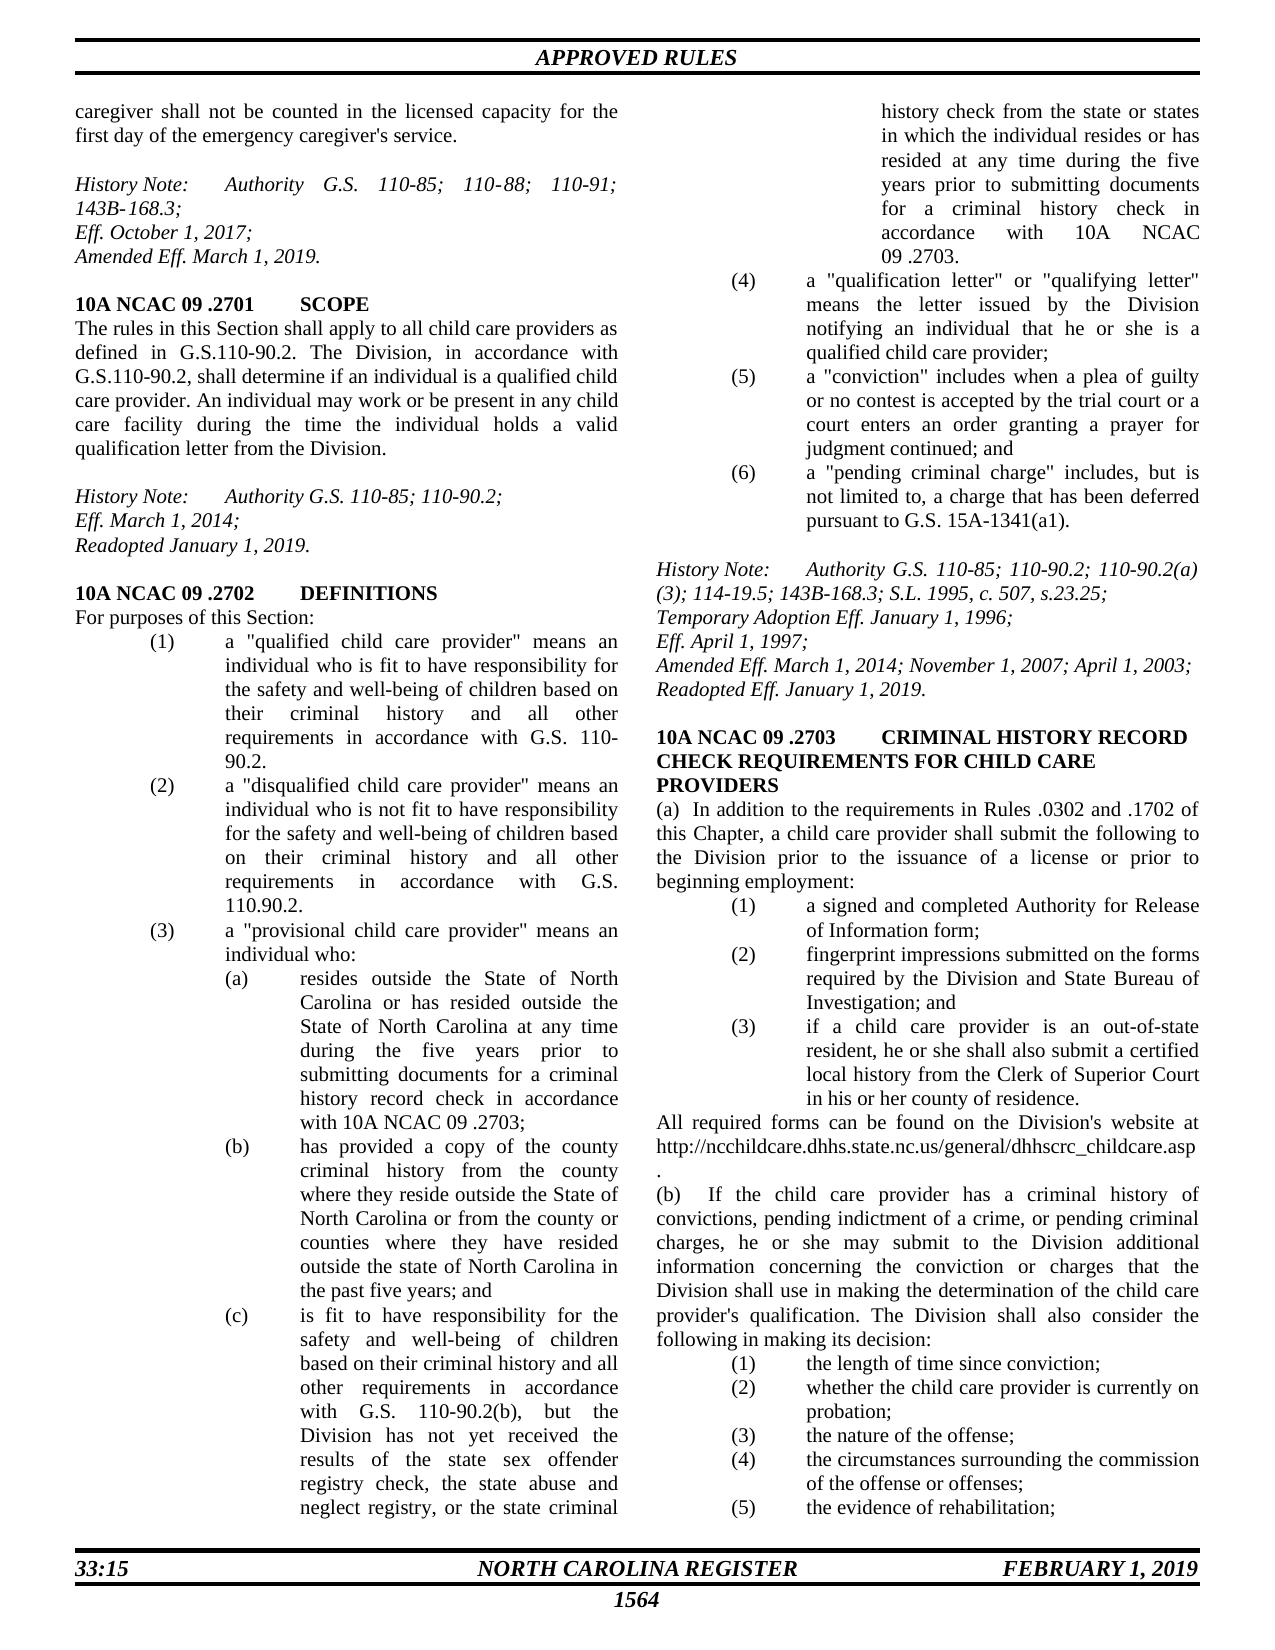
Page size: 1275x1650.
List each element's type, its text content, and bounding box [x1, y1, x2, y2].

text History Note: Authority G.S. 110-85; 110-90.2; 110-90.2(a)(3); 114-19.5; 143B-168.3; S.L. 1995, c. 507, s.23.25; [656, 557, 1200, 605]
text (b) has provided a copy of the county criminal history from the county where they reside outside the State of North Carolina or from the county or counties where they have resided outside the state of North Carolina in the past five years; and [225, 1134, 619, 1302]
text Readopted January 1, 2019. [75, 532, 619, 557]
text (3) a "provisional child care provider" means an individual who: [150, 917, 619, 966]
text Eff. April 1, 1997; [656, 629, 1200, 653]
text Temporary Adoption Eff. January 1, 1996; [656, 605, 1200, 629]
text (2) whether the child care provider is currently on probation; [731, 1375, 1200, 1423]
text Amended Eff. March 1, 2019. [75, 244, 619, 268]
text Readopted Eff. January 1, 2019. [656, 677, 1200, 701]
text For purposes of this Section: [75, 605, 619, 629]
text (3) if a child care provider is an out-of-state resident, he or she shall also submit a certified local history from the Clerk of Superior Court in his or her county of residence. [731, 1014, 1200, 1110]
text (6) a "pending criminal charge" includes, but is not limited to, a charge that has been deferred pursuant to G.S. 15A-1341(a1). [731, 460, 1200, 532]
text Eff. March 1, 2014; [75, 508, 619, 532]
text (4) the circumstances surrounding the commission of the offense or offenses; [731, 1447, 1200, 1495]
text (c) is fit to have responsibility for the safety and well-being of children based on their criminal history and all other requirements in accordance with G.S. 110-90.2(b), but the Division has not yet received the results of the state sex offender registry check, the state abuse and neglect registry, or the state criminal history check from the state or states in which the individual resides or has resided at any time during the five years prior to submitting documents for a criminal history check in accordance with 10A NCAC 09 .2703. [225, 1302, 619, 1519]
text The rules in this Section shall apply to all child care providers as defined in G.S.110-90.2. The Division, in accordance with G.S.110-90.2, shall determine if an individual is a qualified child care provider. An individual may work or be present in any child care facility during the time the individual holds a valid qualification letter from the Division. [75, 316, 619, 460]
text 10A NCAC 09 .2701 SCOPE [75, 292, 619, 316]
text Eff. October 1, 2017; [75, 220, 619, 244]
text (b) If the child care provider has a criminal history of convictions, pending indictment of a crime, or pending criminal charges, he or she may submit to the Division additional information concerning the conviction or charges that the Division shall use in making the determination of the child care provider's qualification. The Division shall also consider the following in making its decision: [656, 1182, 1200, 1351]
text (1) the length of time since conviction; [731, 1351, 1200, 1375]
text (1) a signed and completed Authority for Release of Information form; [731, 893, 1200, 942]
text History Note: Authority G.S. 110-85; 110-88; 110-91; 143B-168.3; [75, 172, 619, 220]
text Amended Eff. March 1, 2014; November 1, 2007; April 1, 2003; [656, 653, 1200, 677]
text (5) a "conviction" includes when a plea of guilty or no contest is accepted by the trial court or a court enters an order granting a prayer for judgment continued; and [731, 364, 1200, 460]
text All required forms can be found on the Division's website at http://ncchildcare.dhhs.state.nc.us/general/dhhscrc_childcare.asp. [656, 1110, 1200, 1182]
text (2) fingerprint impressions submitted on the forms required by the Division and State Bureau of Investigation; and [731, 942, 1200, 1014]
text History Note: Authority G.S. 110-85; 110-90.2; [75, 484, 619, 508]
text (c) is fit to have responsibility for the safety and well-being of children based on their criminal history and all other requirements in accordance with G.S. 110-90.2(b), but the Division has not yet received the results of the state sex offender registry check, the state abuse and neglect registry, or the state criminal history check from the state or states in which the individual resides or has resided at any time during the five years prior to submitting documents for a criminal history check in accordance with 10A NCAC 09 .2703. [806, 99, 1200, 268]
text (1) a "qualified child care provider" means an individual who is fit to have responsibility for the safety and well-being of children based on their criminal history and all other requirements in accordance with G.S. 110-90.2. [150, 629, 619, 773]
text (2) a "disqualified child care provider" means an individual who is not fit to have responsibility for the safety and well-being of children based on their criminal history and all other requirements in accordance with G.S. 110.90.2. [150, 773, 619, 917]
text (5) the evidence of rehabilitation; [731, 1495, 1200, 1519]
text (4) a "qualification letter" or "qualifying letter" means the letter issued by the Division notifying an individual that he or she is a qualified child care provider; [731, 268, 1200, 364]
text 10A NCAC 09 .2703 CRIMINAL HISTORY RECORD CHECK REQUIREMENTS FOR CHILD CARE PROVIDERS [656, 725, 1200, 797]
text 10A NCAC 09 .2702 DEFINITIONS [75, 581, 619, 605]
text (3) the nature of the offense; [731, 1423, 1200, 1447]
text (a) In addition to the requirements in Rules .0302 and .1702 of this Chapter, a child care provider shall submit the following to the Division prior to the issuance of a license or prior to beginning employment: [656, 797, 1200, 893]
text (a) resides outside the State of North Carolina or has resided outside the State of North Carolina at any time during the five years prior to submitting documents for a criminal history record check in accordance with 10A NCAC 09 .2703; [225, 966, 619, 1134]
